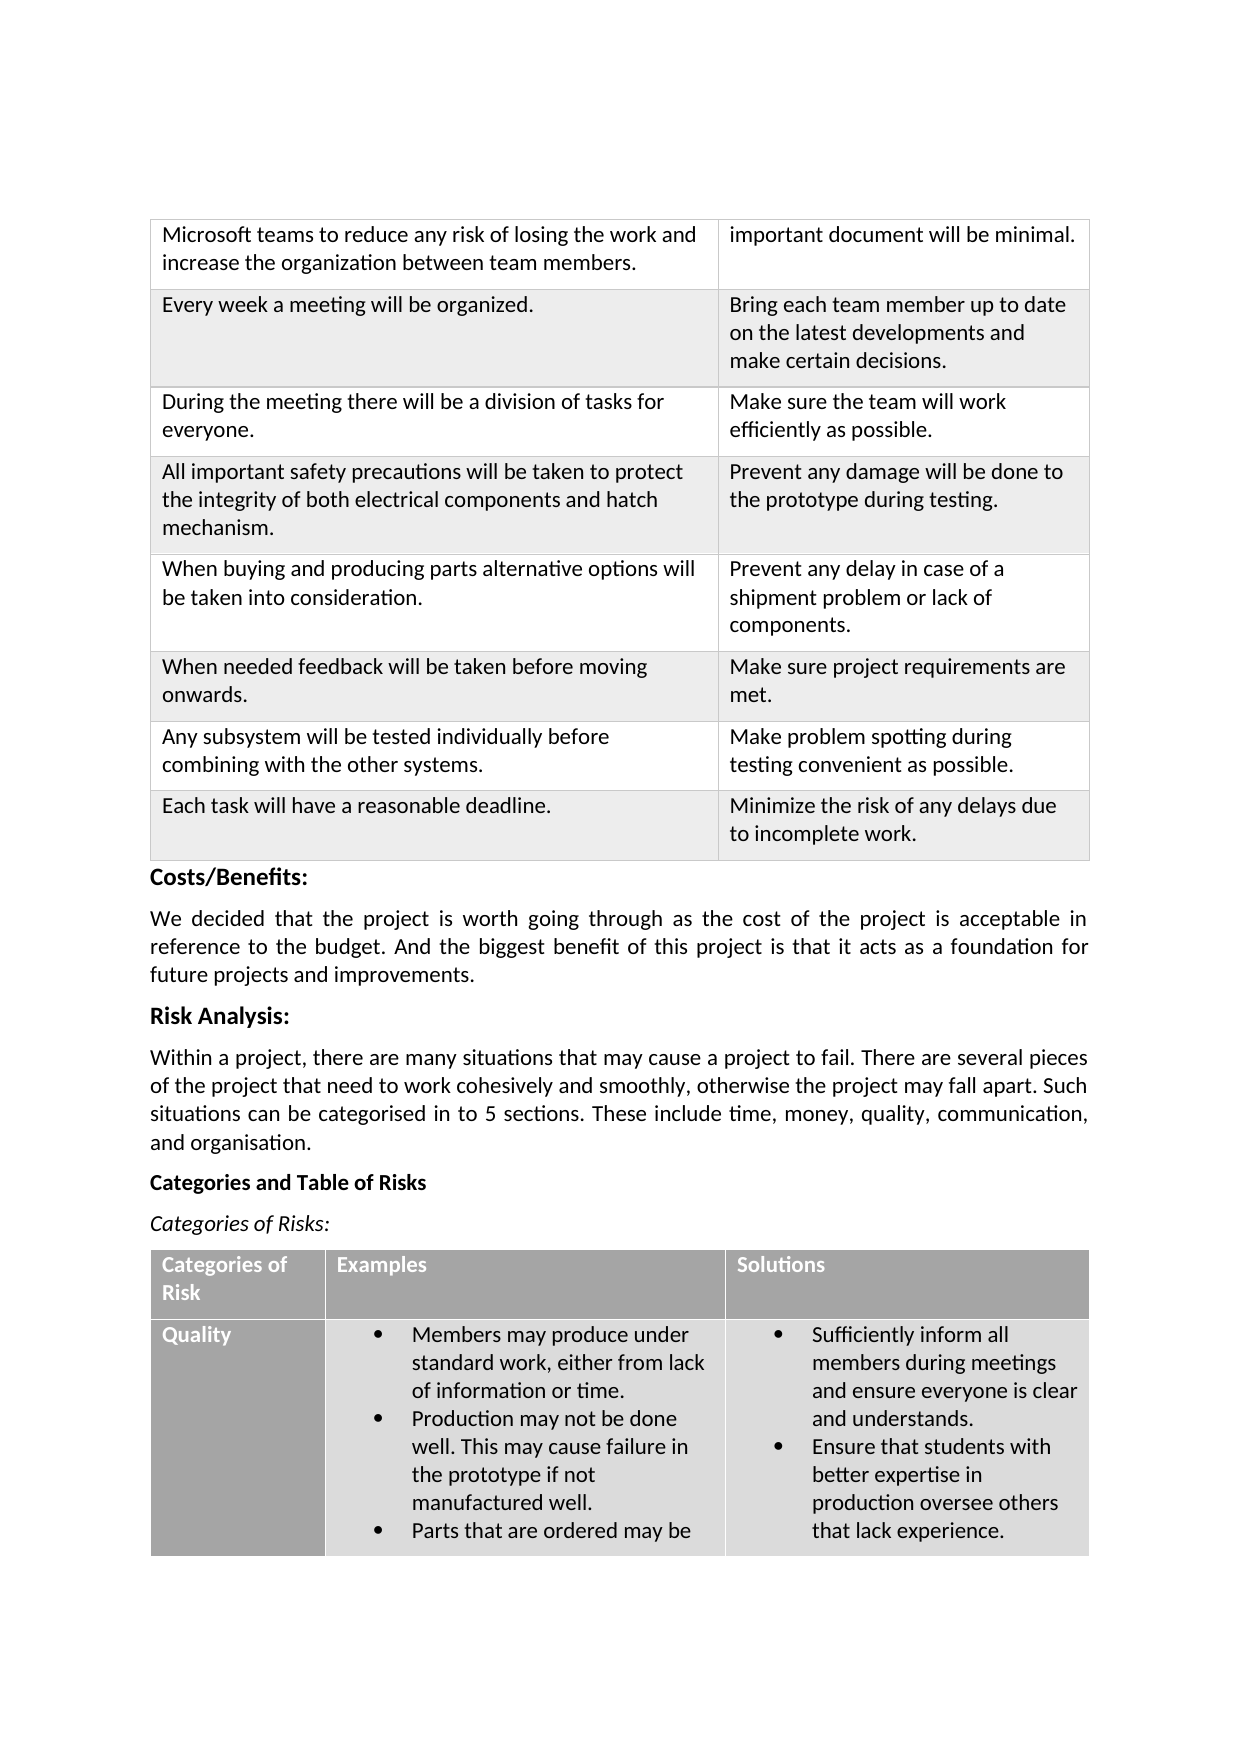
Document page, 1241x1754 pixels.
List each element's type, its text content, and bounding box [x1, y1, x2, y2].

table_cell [726, 1320, 1089, 1556]
table_cell Prevent any delay in case of a shipment problem or lack of components. [719, 555, 1089, 651]
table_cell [326, 1320, 725, 1556]
table_cell Make problem spotting during testing convenient as possible. [719, 722, 1089, 790]
table_header Categories of Risk [151, 1250, 325, 1319]
table_cell Each task will have a reasonable deadline. [151, 791, 718, 860]
table_cell Prevent any damage will be done to the prototype during testing. [719, 457, 1089, 553]
table_cell All important safety precautions will be taken to protect the integrity of both electrical components and hatch mechanism. [151, 457, 718, 553]
table_cell Bring each team member up to date on the latest developments and make certain decisions. [719, 290, 1089, 386]
text Risk Analysis: [150, 1001, 1090, 1031]
table_cell During the meeting there will be a division of tasks for everyone. [151, 388, 718, 456]
table_cell Quality [151, 1320, 325, 1556]
table_cell When needed feedback will be taken before moving onwards. [151, 652, 718, 721]
table_header Examples [326, 1250, 725, 1319]
text Categories and Table of Risks [150, 1168, 1090, 1196]
table_cell Every week a meeting will be organized. [151, 290, 718, 386]
text Categories of Risks: [150, 1209, 1090, 1237]
table_cell Any subsystem will be tested individually before combining with the other systems. [151, 722, 718, 790]
table_cell When buying and producing parts alternative options will be taken into consideration. [151, 555, 718, 651]
text We decided that the project is worth going through as the cost of the project is acceptable in reference to the budget. And the biggest benefit of this project is that it acts as a foundation for future projects and improvements. [150, 904, 1090, 988]
table_cell Make sure project requirements are met. [719, 652, 1089, 721]
text Costs/Benefits: [150, 861, 1090, 891]
text Within a project, there are many situations that may cause a project to fail. There are several pieces of the project that need to work cohesively and smoothly, otherwise the project may fall apart. Such situations can be categorised in to 5 sections. These include time, money, quality, communication, and organisation. [150, 1043, 1090, 1156]
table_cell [151, 220, 718, 289]
table_cell Make sure the team will work efficiently as possible. [719, 388, 1089, 456]
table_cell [719, 220, 1089, 289]
table_header Solutions [726, 1250, 1089, 1319]
table_cell Minimize the risk of any delays due to incomplete work. [719, 791, 1089, 860]
